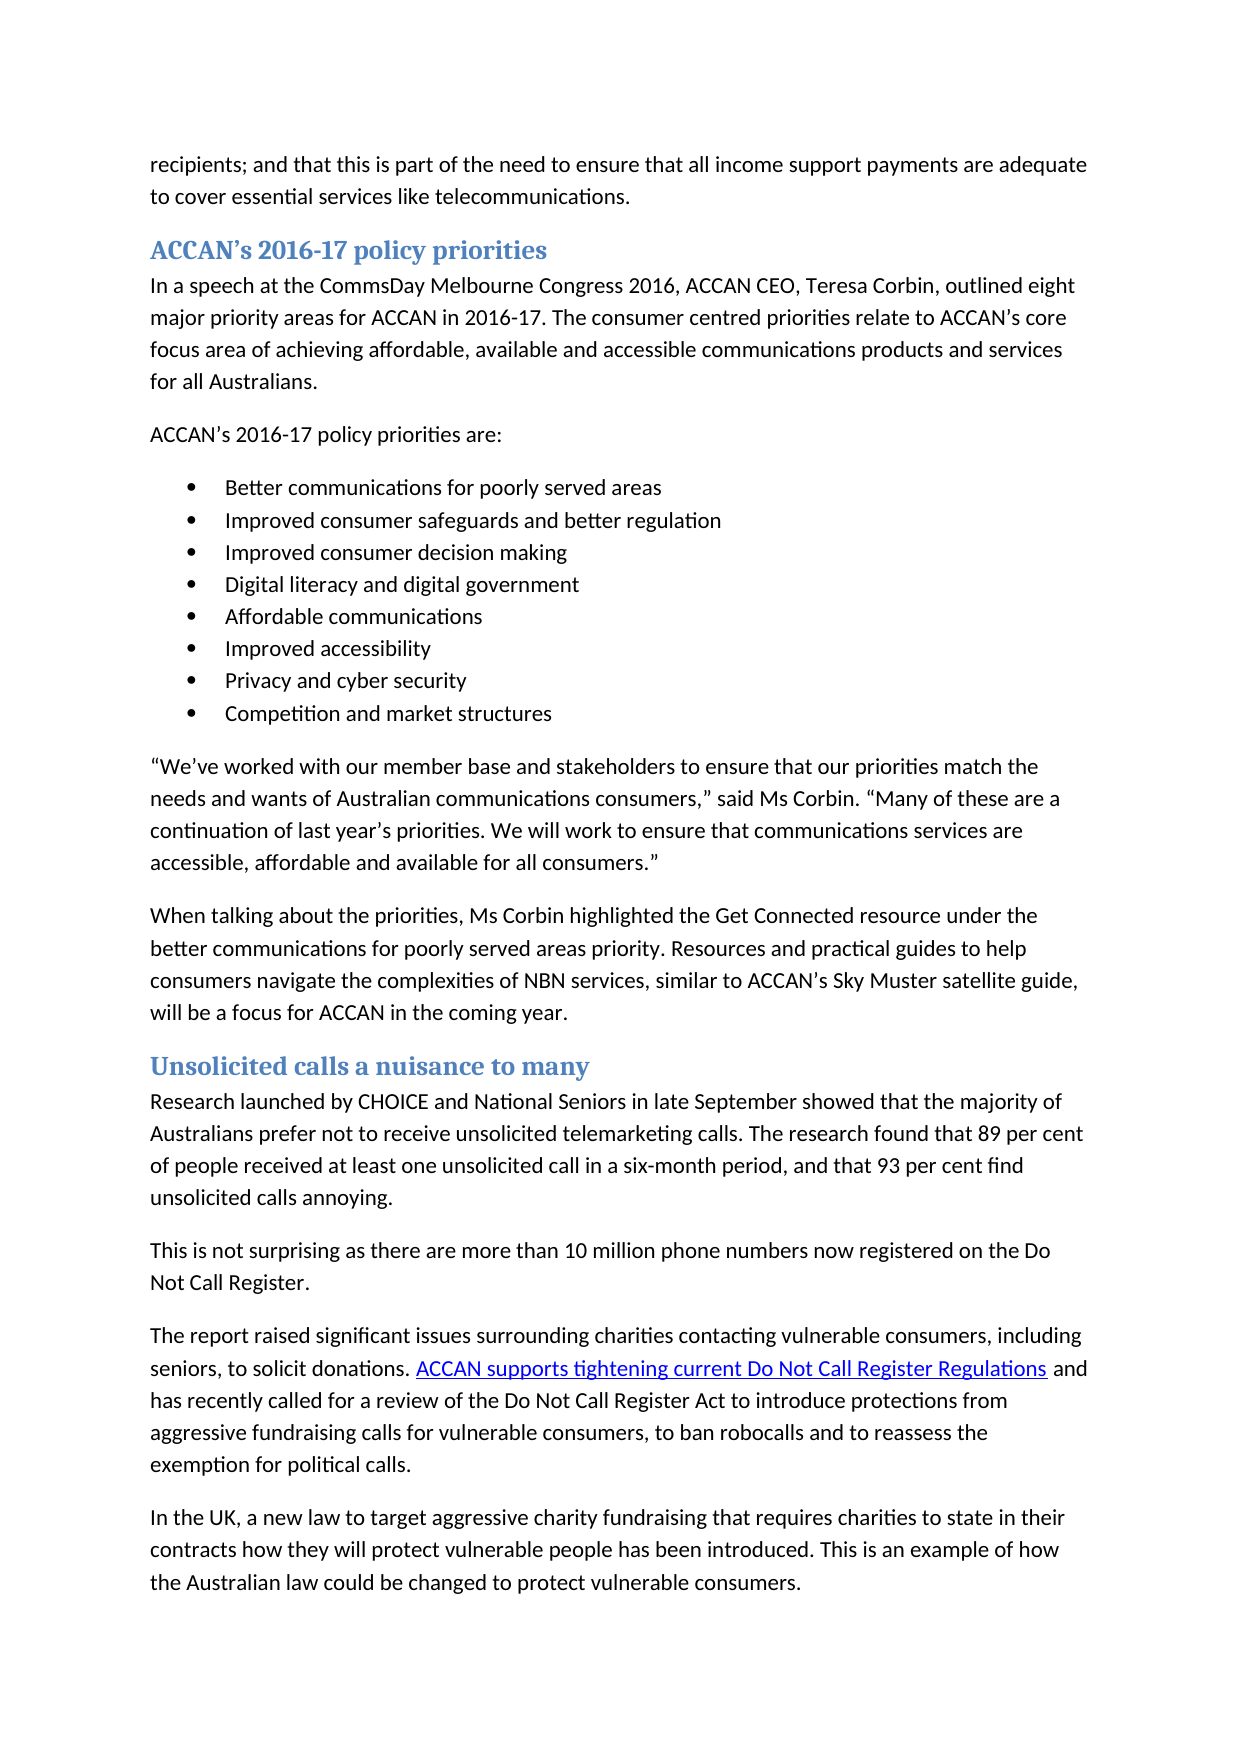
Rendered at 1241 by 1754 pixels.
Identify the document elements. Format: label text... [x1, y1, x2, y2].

text ACCAN’s 2016-17 policy priorities are: [150, 421, 1090, 448]
text In a speech at the CommsDay Melbourne Congress 2016, ACCAN CEO, Teresa Corbin, outlined eight major priority areas for ACCAN in 2016-17. The consumer centred priorities relate to ACCAN’s core focus area of achieving affordable, available and accessible communications products and services for all Australians. [150, 271, 1090, 396]
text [150, 150, 1090, 210]
list Affordable communications [187, 602, 1090, 630]
list Better communications for poorly served areas [187, 473, 1090, 502]
subtitle Unsolicited calls a nuisance to many [150, 1051, 1090, 1082]
text Research launched by CHOICE and National Seniors in late September showed that the majority of Australians prefer not to receive unsolicited telemarketing calls. The research found that 89 per cent of people received at least one unsolicited call in a six-month period, and that 93 per cent find unsolicited calls annoying. [150, 1087, 1090, 1211]
text When talking about the priorities, Ms Corbin highlighted the Get Connected resource under the better communications for poorly served areas priority. Resources and practical guides to help consumers navigate the complexities of NBN services, similar to ACCAN’s Sky Muster satellite guide, will be a focus for ACCAN in the coming year. [150, 901, 1090, 1026]
text This is not surprising as there are more than 10 million phone numbers now registered on the Do Not Call Register. [150, 1236, 1090, 1297]
text The report raised significant issues surrounding charities contacting vulnerable consumers, including seniors, to solicit donations. ACCAN supports tightening current Do Not Call Register Regulations and has recently called for a review of the Do Not Call Register Act to introduce protections from aggressive fundraising calls for vulnerable consumers, to ban robocalls and to reassess the exemption for political calls. [150, 1322, 1090, 1478]
list Privacy and cyber security [187, 667, 1090, 695]
text “We’ve worked with our member base and stakeholders to ensure that our priorities match the needs and wants of Australian communications consumers,” said Ms Corbin. “Many of these are a continuation of last year’s priorities. We will work to ensure that communications services are accessible, affordable and available for all consumers.” [150, 752, 1090, 876]
list Improved consumer safeguards and better regulation [187, 506, 1090, 534]
subtitle ACCAN’s 2016-17 policy priorities [150, 235, 1090, 266]
list Improved consumer decision making [187, 538, 1090, 566]
list Competition and market structures [187, 699, 1090, 727]
text In the UK, a new law to target aggressive charity fundraising that requires charities to state in their contracts how they will protect vulnerable people has been introduced. This is an example of how the Australian law could be changed to protect vulnerable consumers. [150, 1503, 1090, 1596]
list Digital literacy and digital government [187, 570, 1090, 598]
list Improved accessibility [187, 634, 1090, 662]
